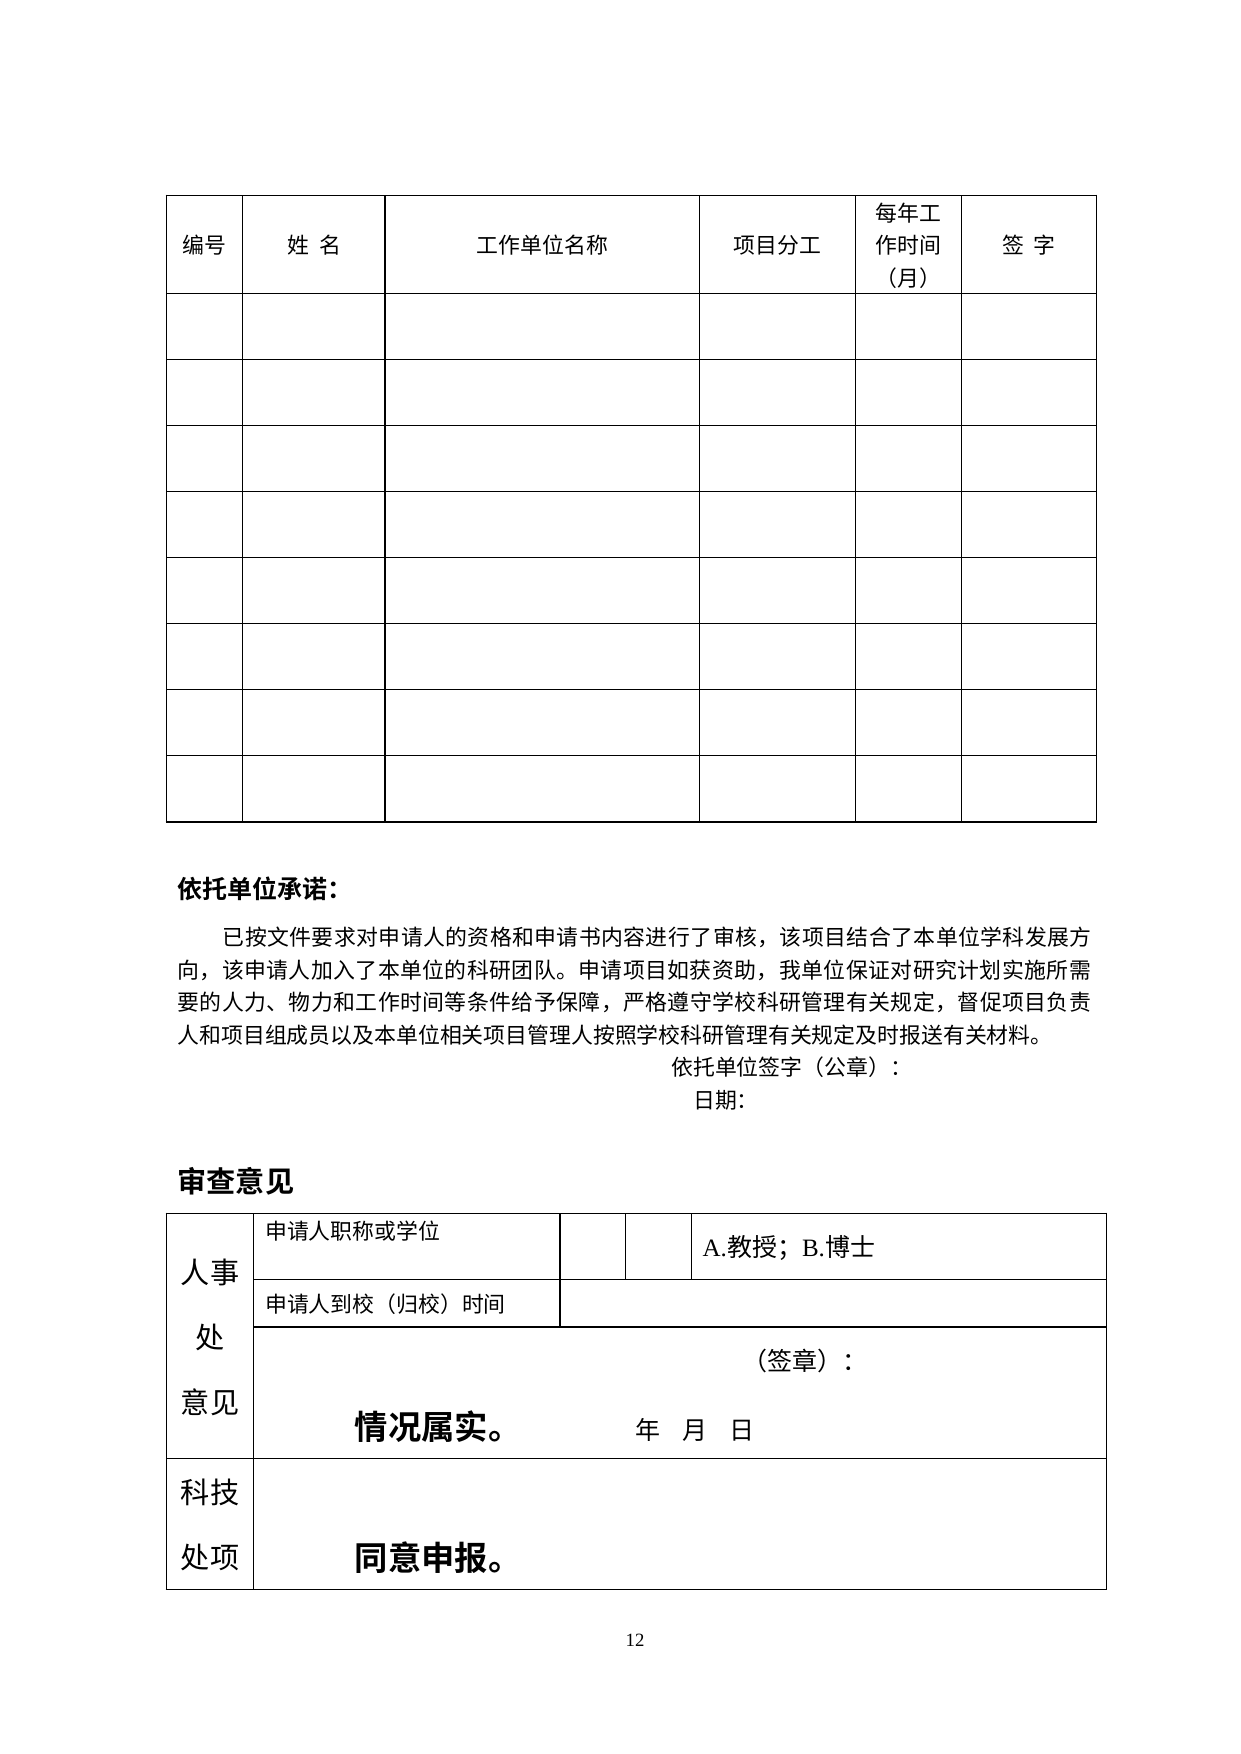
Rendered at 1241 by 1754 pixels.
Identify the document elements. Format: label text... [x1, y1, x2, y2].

text 日期： [177, 1082, 1092, 1115]
table_cell [856, 756, 961, 821]
table_cell [700, 624, 855, 689]
table_cell 申请人到校（归校）时间 [254, 1280, 559, 1326]
table_cell [856, 492, 961, 557]
table_header 编号 [167, 196, 242, 293]
table_cell [386, 360, 699, 425]
table_cell [700, 492, 855, 557]
table_cell [243, 360, 384, 425]
table_cell [962, 360, 1096, 425]
table_header 人事处 意见 [167, 1214, 253, 1457]
table_cell [386, 558, 699, 623]
text 依托单位签字（公章）： [177, 1050, 1092, 1082]
table_cell [243, 426, 384, 491]
table_header 签 字 [962, 196, 1096, 293]
table_cell [167, 624, 242, 689]
table_header [561, 1214, 625, 1278]
table_cell （签章）： 情况属实。 年 月 日 [254, 1328, 1106, 1457]
table_cell [962, 756, 1096, 821]
table_cell [243, 558, 384, 623]
table_cell [386, 624, 699, 689]
table_cell [167, 492, 242, 557]
table_cell [700, 756, 855, 821]
table_cell [167, 690, 242, 755]
table_cell [856, 624, 961, 689]
table_cell [962, 426, 1096, 491]
table_cell [243, 690, 384, 755]
table_cell [700, 558, 855, 623]
table_cell [700, 360, 855, 425]
table_cell [700, 294, 855, 359]
table_cell [386, 426, 699, 491]
text 审查意见 [177, 1147, 1092, 1212]
table_cell [386, 294, 699, 359]
table_cell [856, 426, 961, 491]
table_cell [167, 426, 242, 491]
table_cell [856, 690, 961, 755]
table_cell [386, 492, 699, 557]
table_cell [962, 294, 1096, 359]
table_header 工作单位名称 [386, 196, 699, 293]
table_cell [243, 624, 384, 689]
table_cell [856, 294, 961, 359]
table_cell [962, 690, 1096, 755]
table_cell [856, 360, 961, 425]
table_cell [243, 756, 384, 821]
table_cell [561, 1280, 1106, 1326]
table_header 项目分工 [700, 196, 855, 293]
text 依托单位承诺： [177, 855, 1092, 920]
table_header 每年工作时间（月） [856, 196, 961, 293]
table_header [626, 1214, 691, 1278]
table_header 姓 名 [243, 196, 384, 293]
table_cell [962, 558, 1096, 623]
table_cell [167, 756, 242, 821]
table_cell [243, 294, 384, 359]
table_cell [243, 492, 384, 557]
table_cell [962, 624, 1096, 689]
table_cell [962, 492, 1096, 557]
table_header A.教授；B.博士 [692, 1214, 1106, 1278]
table_cell [386, 690, 699, 755]
text 已按文件要求对申请人的资格和申请书内容进行了审核，该项目结合了本单位学科发展方向，该申请人加入了本单位的科研团队。申请项目如获资助，我单位保证对研究计划实施所需要的人力、物力和工作时间等条件给予保障，严格遵守学校科研管理有关规定，督促项目负责人和项目组成员以及本单位相关项目管理人按照学校科研管理有关规定及时报送有关材料。 [177, 920, 1092, 1050]
table_header 申请人职称或学位 [254, 1214, 559, 1278]
table_cell [700, 690, 855, 755]
table_cell [856, 558, 961, 623]
table_cell [167, 360, 242, 425]
table_cell 同意申报。 （签章）： 年 月 日 [254, 1459, 1106, 1588]
table_cell [700, 426, 855, 491]
table_cell 科技处项目管理科意见 [167, 1459, 253, 1588]
table_cell [167, 558, 242, 623]
table_cell [386, 756, 699, 821]
table_cell [167, 294, 242, 359]
